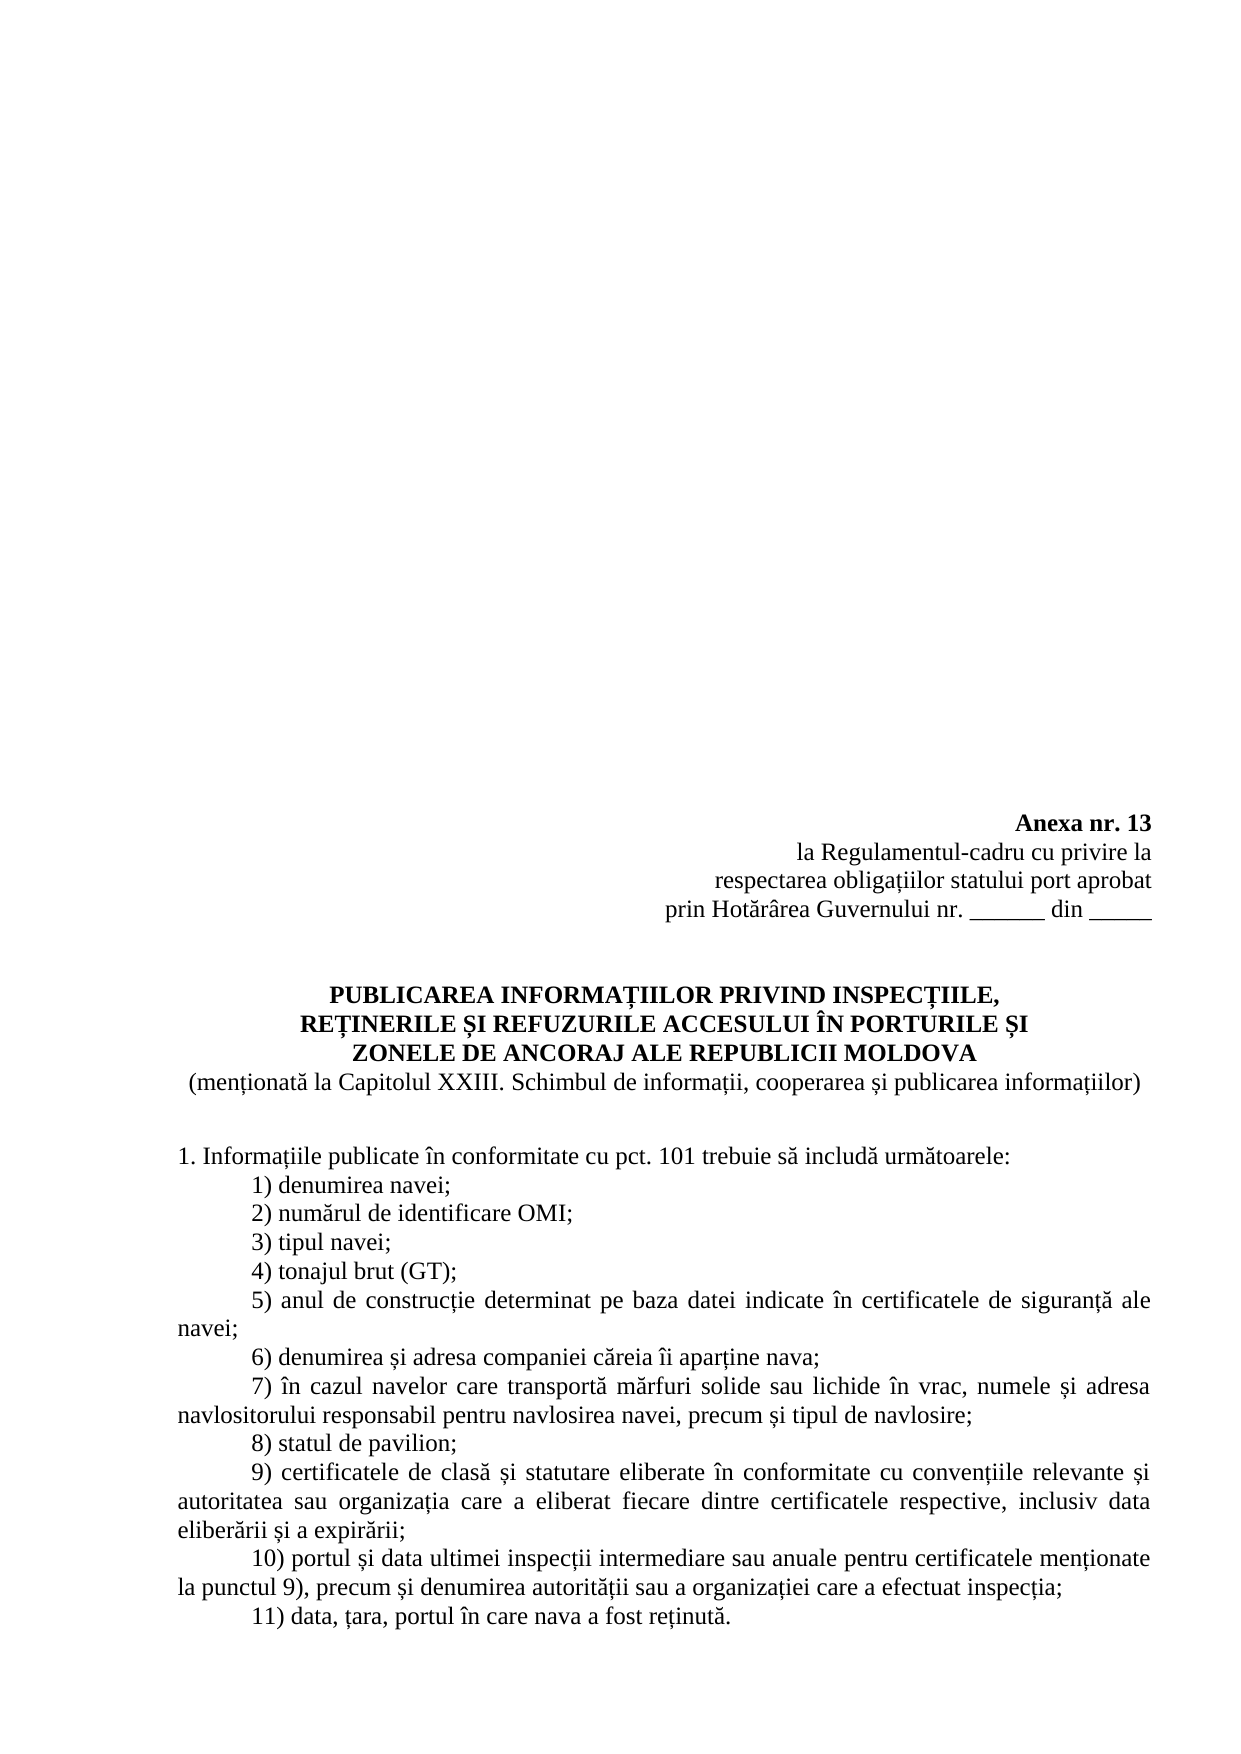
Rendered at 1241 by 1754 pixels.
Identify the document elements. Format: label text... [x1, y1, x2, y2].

text REȚINERILE ȘI REFUZURILE ACCESULUI ÎN PORTURILE ȘI [177, 1009, 1152, 1038]
text 6) denumirea și adresa companiei căreia îi aparține nava; [177, 1342, 1152, 1371]
text 1. Informațiile publicate în conformitate cu pct. 101 trebuie să includă următoarele: [177, 1141, 1152, 1170]
text prin Hotărârea Guvernului nr. ______ din _____ [177, 894, 1152, 923]
text Anexa nr. 13 [177, 808, 1152, 837]
text 2) numărul de identificare OMI; [177, 1198, 1152, 1227]
text 9) certificatele de clasă și statutare eliberate în conformitate cu convențiile relevante și autoritatea sau organizația care a eliberat fiecare dintre certificatele respective, inclusiv data eliberării și a expirării; [177, 1457, 1152, 1543]
text 11) data, țara, portul în care nava a fost reținută. [177, 1601, 1152, 1630]
text 4) tonajul brut (GT); [177, 1256, 1152, 1285]
text (menționată la Capitolul XXIII. Schimbul de informații, cooperarea și publicarea informațiilor) [177, 1067, 1152, 1096]
text ZONELE DE ANCORAJ ALE REPUBLICII MOLDOVA [177, 1038, 1152, 1067]
text 1) denumirea navei; [177, 1170, 1152, 1198]
text 5) anul de construcție determinat pe baza datei indicate în certificatele de siguranță ale navei; [177, 1285, 1152, 1342]
text 7) în cazul navelor care transportă mărfuri solide sau lichide în vrac, numele și adresa navlositorului responsabil pentru navlosirea navei, precum și tipul de navlosire; [177, 1371, 1152, 1428]
text la Regulamentul-cadru cu privire la [177, 837, 1152, 866]
text 8) statul de pavilion; [177, 1428, 1152, 1457]
text PUBLICAREA INFORMAȚIILOR PRIVIND INSPECȚIILE, [177, 981, 1152, 1009]
text 3) tipul navei; [177, 1227, 1152, 1256]
text respectarea obligațiilor statului port aprobat [177, 866, 1152, 894]
text 10) portul și data ultimei inspecții intermediare sau anuale pentru certificatele menționate la punctul 9), precum și denumirea autorității sau a organizației care a efectuat inspecția; [177, 1543, 1152, 1601]
